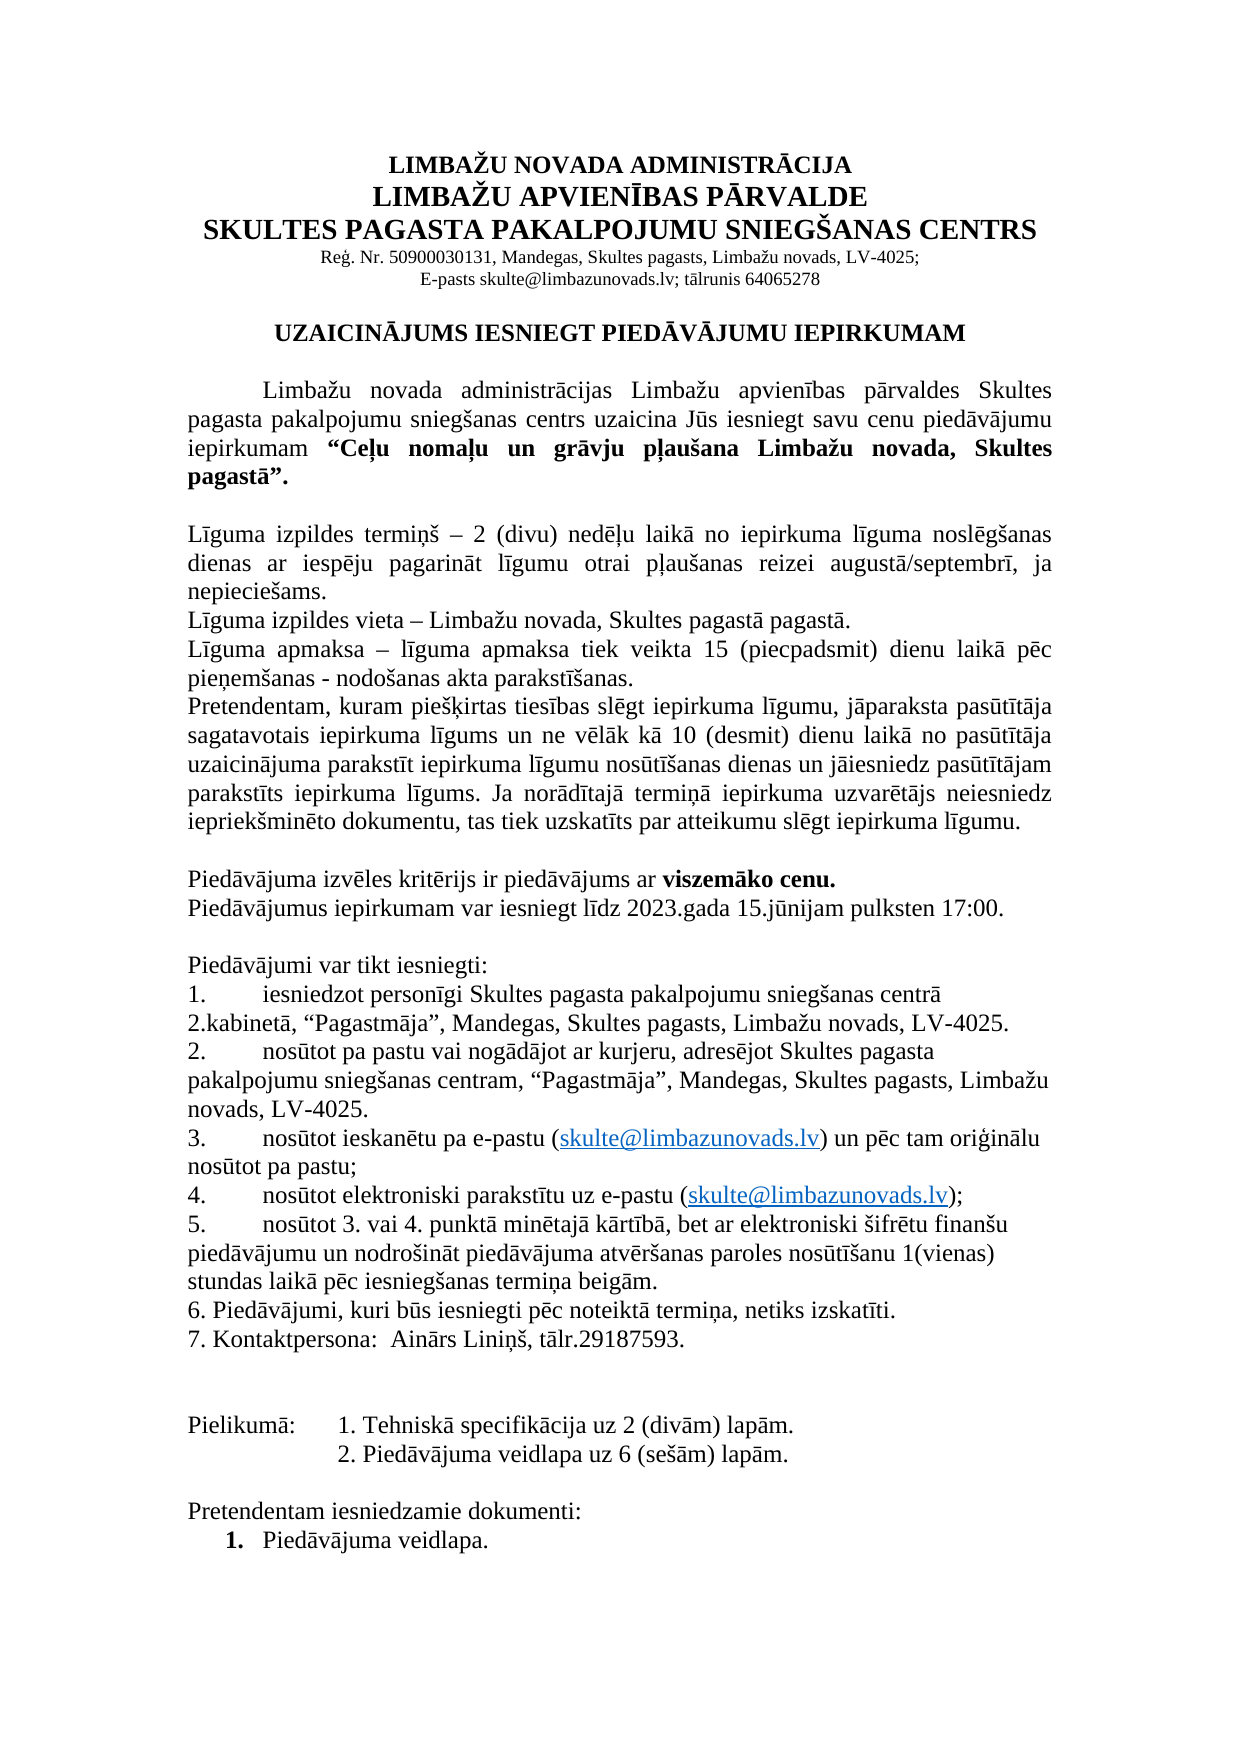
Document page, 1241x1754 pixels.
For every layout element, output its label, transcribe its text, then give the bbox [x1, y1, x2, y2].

text Pretendentam, kuram piešķirtas tiesības slēgt iepirkuma līgumu, jāparaksta pasūtītāja sagatavotais iepirkuma līgums un ne vēlāk kā 10 (desmit) dienu laikā no pasūtītāja uzaicinājuma parakstīt iepirkuma līgumu nosūtīšanas dienas un jāiesniedz pasūtītājam parakstīts iepirkuma līgums. Ja norādītajā termiņā iepirkuma uzvarētājs neiesniedz iepriekšminēto dokumentu, tas tiek uzskatīts par atteikumu slēgt iepirkuma līgumu. [187, 691, 1053, 835]
text Līguma izpildes vieta – Limbažu novada, Skultes pagastā pagastā. [187, 605, 1053, 634]
text Piedāvājuma izvēles kritērijs ir piedāvājums ar viszemāko cenu. [187, 864, 1053, 893]
text 4. nosūtot elektroniski parakstītu uz e-pastu (skulte@limbazunovads.lv); [187, 1180, 1053, 1209]
text Piedāvājumi var tikt iesniegti: [187, 950, 1053, 979]
text Līguma apmaksa – līguma apmaksa tiek veikta 15 (piecpadsmit) dienu laikā pēc pieņemšanas - nodošanas akta parakstīšanas. [187, 634, 1053, 691]
text 2. nosūtot pa pastu vai nogādājot ar kurjeru, adresējot Skultes pagasta pakalpojumu sniegšanas centram, “Pagastmāja”, Mandegas, Skultes pagasts, Limbažu novads, LV-4025. [187, 1036, 1053, 1123]
text 2. Piedāvājuma veidlapa uz 6 (sešām) lapām. [187, 1439, 1053, 1468]
text LIMBAŽU novada ADMINISTRĀCIJA [187, 150, 1053, 179]
text LIMBAŽU APVIENĪBAS PĀRVALDE [187, 179, 1053, 212]
text Reģ. Nr. 50900030131, Mandegas, Skultes pagasts, Limbažu novads, LV-4025; [187, 246, 1053, 267]
text 5. nosūtot 3. vai 4. punktā minētajā kārtībā, bet ar elektroniski šifrētu finanšu piedāvājumu un nodrošināt piedāvājuma atvēršanas paroles nosūtīšanu 1(vienas) stundas laikā pēc iesniegšanas termiņa beigām. [187, 1209, 1053, 1295]
text Limbažu novada administrācijas Limbažu apvienības pārvaldes Skultes pagasta pakalpojumu sniegšanas centrs uzaicina Jūs iesniegt savu cenu piedāvājumu iepirkumam “Ceļu nomaļu un grāvju pļaušana Limbažu novada, Skultes pagastā”. [187, 375, 1053, 490]
text Līguma izpildes termiņš – 2 (divu) nedēļu laikā no iepirkuma līguma noslēgšanas dienas ar iespēju pagarināt līgumu otrai pļaušanas reizei augustā/septembrī, ja nepieciešams. [187, 519, 1053, 605]
text 3. nosūtot ieskanētu pa e-pastu (skulte@limbazunovads.lv) un pēc tam oriģinālu nosūtot pa pastu; [187, 1123, 1053, 1180]
text UZAICINĀJUMS IESNIEGT PIEDĀVĀJUMU IEPIRKUMAM [187, 318, 1053, 346]
text 1. iesniedzot personīgi Skultes pagasta pakalpojumu sniegšanas centrā 2.kabinetā, “Pagastmāja”, Mandegas, Skultes pagasts, Limbažu novads, LV-4025. [187, 979, 1053, 1036]
text Pielikumā: 1. Tehniskā specifikācija uz 2 (divām) lapām. [187, 1410, 1053, 1439]
list Piedāvājuma veidlapa. [225, 1525, 1053, 1554]
text 6. Piedāvājumi, kuri būs iesniegti pēc noteiktā termiņa, netiks izskatīti. [187, 1295, 1053, 1324]
text SKULTES PAGASTA PAKALPOJUMU SNIEGŠANAS CENTRS [187, 212, 1053, 246]
text Pretendentam iesniedzamie dokumenti: [187, 1496, 1053, 1525]
text 7. Kontaktpersona: Ainārs Liniņš, tālr.29187593. [187, 1324, 1053, 1353]
text Piedāvājumus iepirkumam var iesniegt līdz 2023.gada 15.jūnijam pulksten 17:00. [187, 893, 1053, 921]
text E-pasts skulte@limbazunovads.lv; tālrunis 64065278 [187, 267, 1053, 289]
